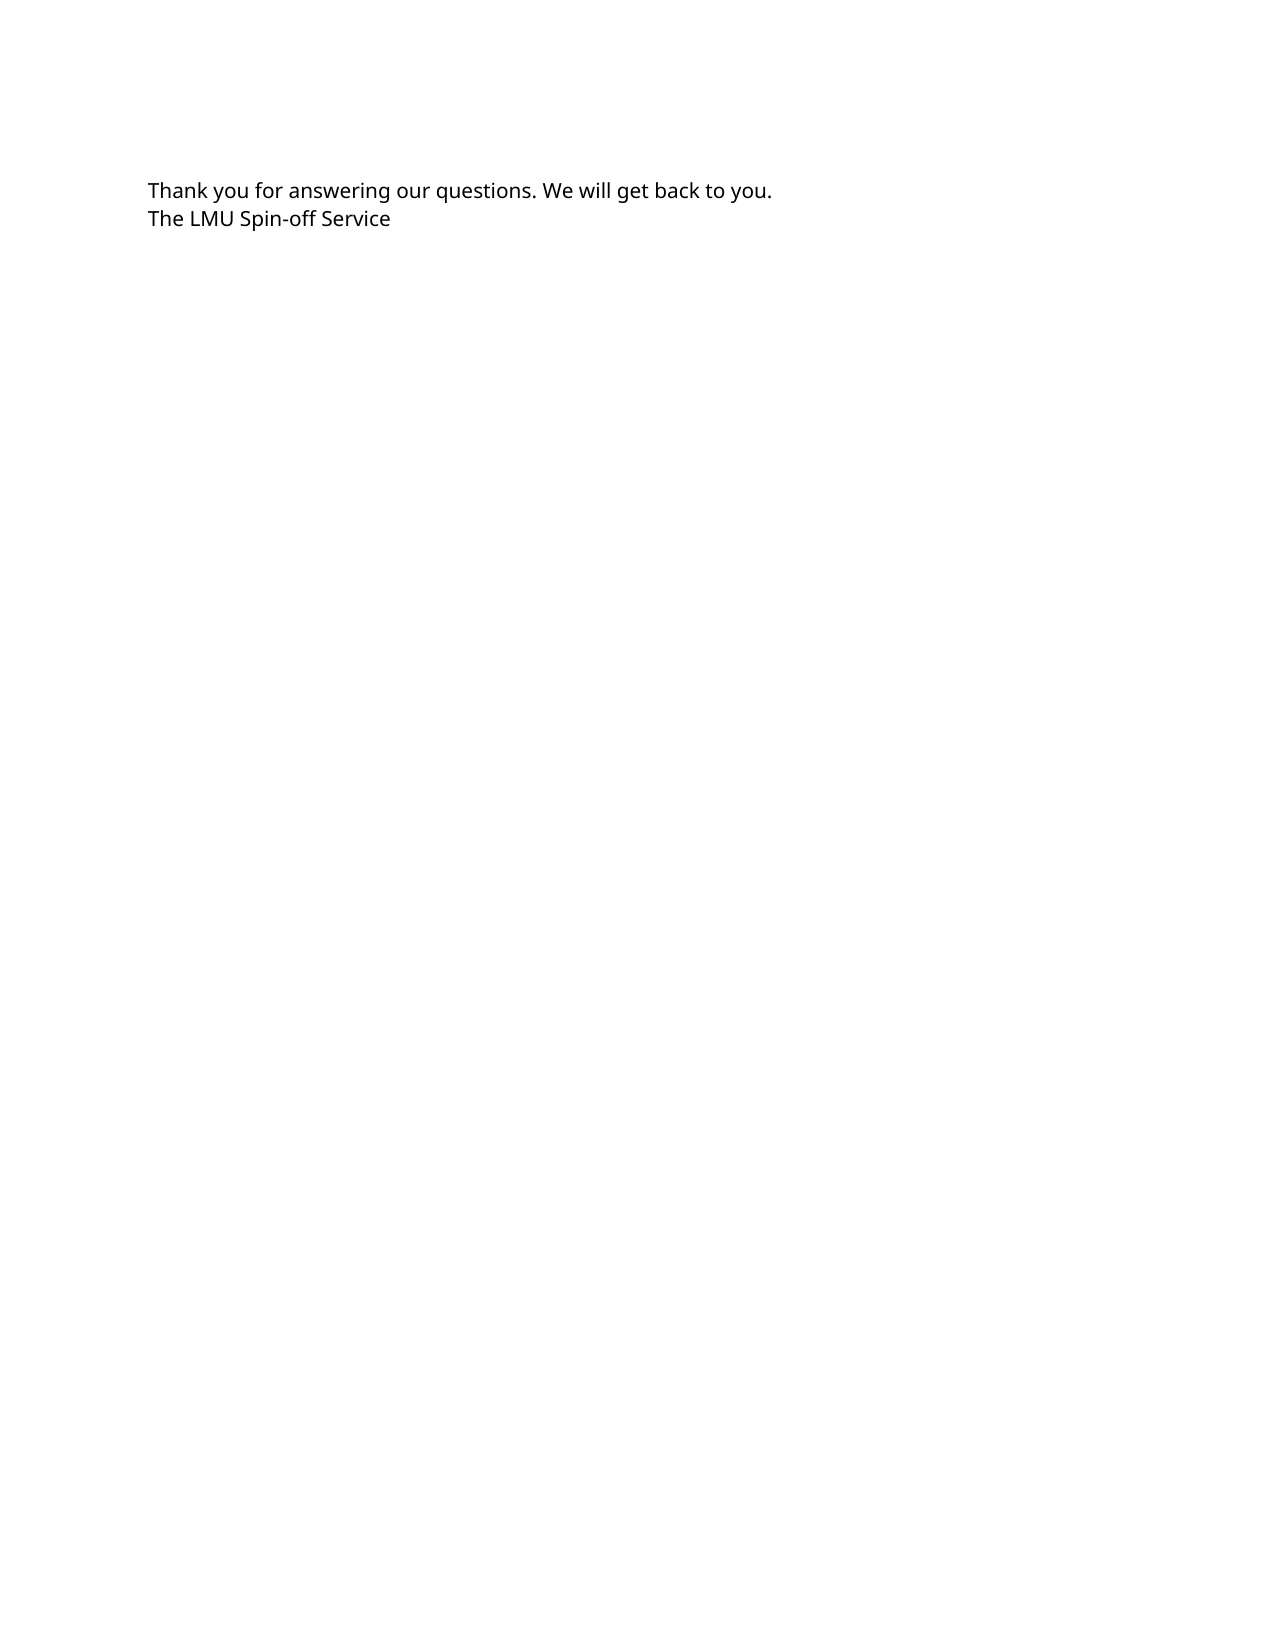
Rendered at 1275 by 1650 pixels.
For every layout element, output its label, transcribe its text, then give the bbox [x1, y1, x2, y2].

text Thank you for answering our questions. We will get back to you. [148, 176, 1127, 204]
text The LMU Spin-off Service [148, 204, 1127, 233]
